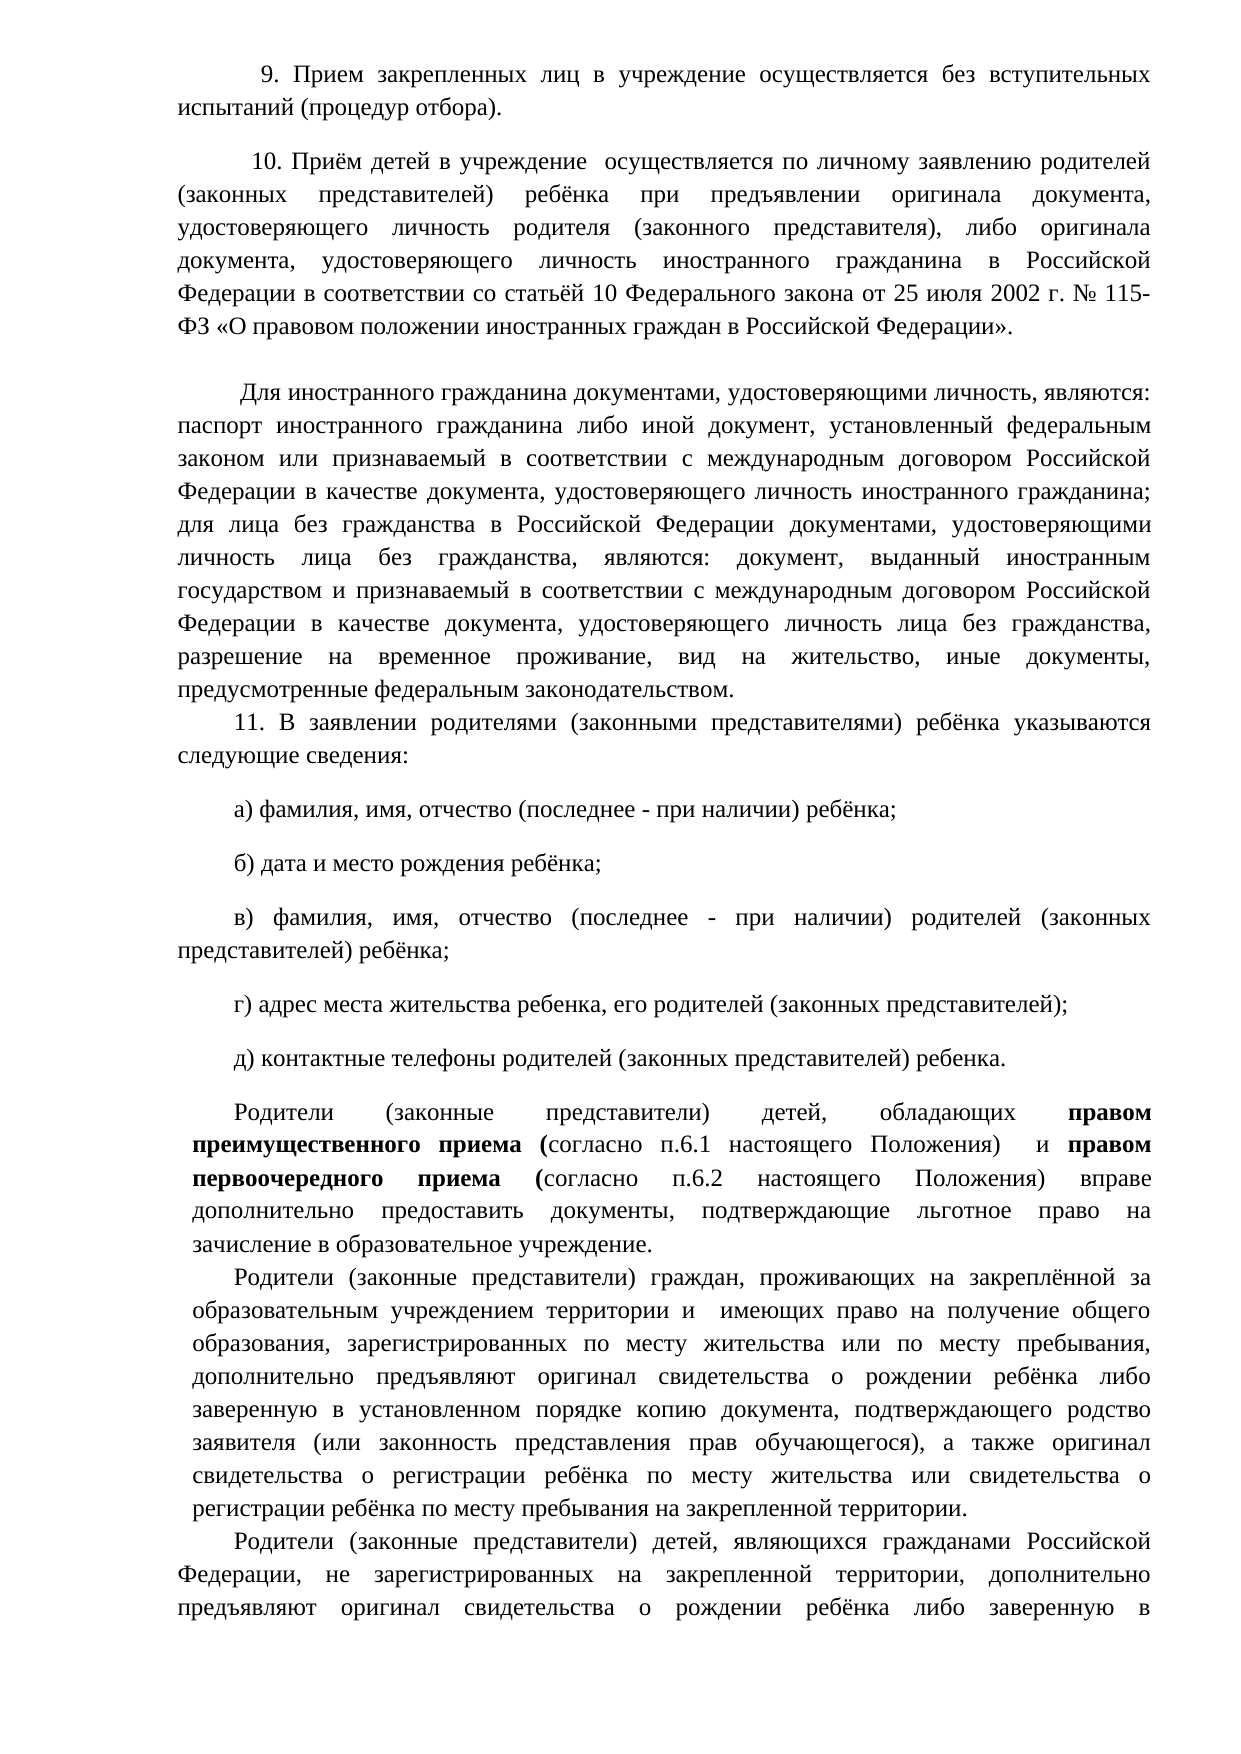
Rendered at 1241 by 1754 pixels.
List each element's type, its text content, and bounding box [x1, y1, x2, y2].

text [177, 1526, 1152, 1621]
text Родители (законные представители) детей, обладающих правом преимущественного приема (согласно п.6.1 настоящего Положения) и правом первоочередного приема (согласно п.6.2 настоящего Положения) вправе дополнительно предоставить документы, подтверждающие льготное право на зачисление в образовательное учреждение. [192, 1097, 1152, 1257]
text в) фамилия, имя, отчество (последнее - при наличии) родителей (законных представителей) ребёнка; [177, 902, 1152, 964]
text Для иностранного гражданина документами, удостоверяющими личность, являются: паспорт иностранного гражданина либо иной документ, установленный федеральным законом или признаваемый в соответствии с международным договором Российской Федерации в качестве документа, удостоверяющего личность иностранного гражданина; для лица без гражданства в Российской Федерации документами, удостоверяющими личность лица без гражданства, являются: документ, выданный иностранным государством и признаваемый в соответствии с международным договором Российской Федерации в качестве документа, удостоверяющего личность лица без гражданства, разрешение на временное проживание, вид на жительство, иные документы, предусмотренные федеральным законодательством. [177, 377, 1152, 703]
text а) фамилия, имя, отчество (последнее - при наличии) ребёнка; [177, 794, 1152, 823]
text г) адрес места жительства ребенка, его родителей (законных представителей); [177, 989, 1152, 1018]
text д) контактные телефоны родителей (законных представителей) ребенка. [177, 1043, 1152, 1071]
text б) дата и место рождения ребёнка; [177, 848, 1152, 877]
text 10. Приём детей в учреждение осуществляется по личному заявлению родителей (законных представителей) ребёнка при предъявлении оригинала документа, удостоверяющего личность родителя (законного представителя), либо оригинала документа, удостоверяющего личность иностранного гражданина в Российской Федерации в соответствии со статьёй 10 Федерального закона от 25 июля . № 115-ФЗ «О правовом положении иностранных граждан в Российской Федерации». [177, 146, 1152, 340]
text 9. Прием закрепленных лиц в учреждение осуществляется без вступительных испытаний (процедур отбора). [177, 59, 1152, 121]
text 11. В заявлении родителями (законными представителями) ребёнка указываются следующие сведения: [177, 707, 1152, 769]
text Родители (законные представители) граждан, проживающих на закреплённой за образовательным учреждением территории и имеющих право на получение общего образования, зарегистрированных по месту жительства или по месту пребывания, дополнительно предъявляют оригинал свидетельства о рождении ребёнка либо заверенную в установленном порядке копию документа, подтверждающего родство заявителя (или законность представления прав обучающегося), а также оригинал свидетельства о регистрации ребёнка по месту жительства или свидетельства о регистрации ребёнка по месту пребывания на закрепленной территории. [192, 1262, 1152, 1522]
